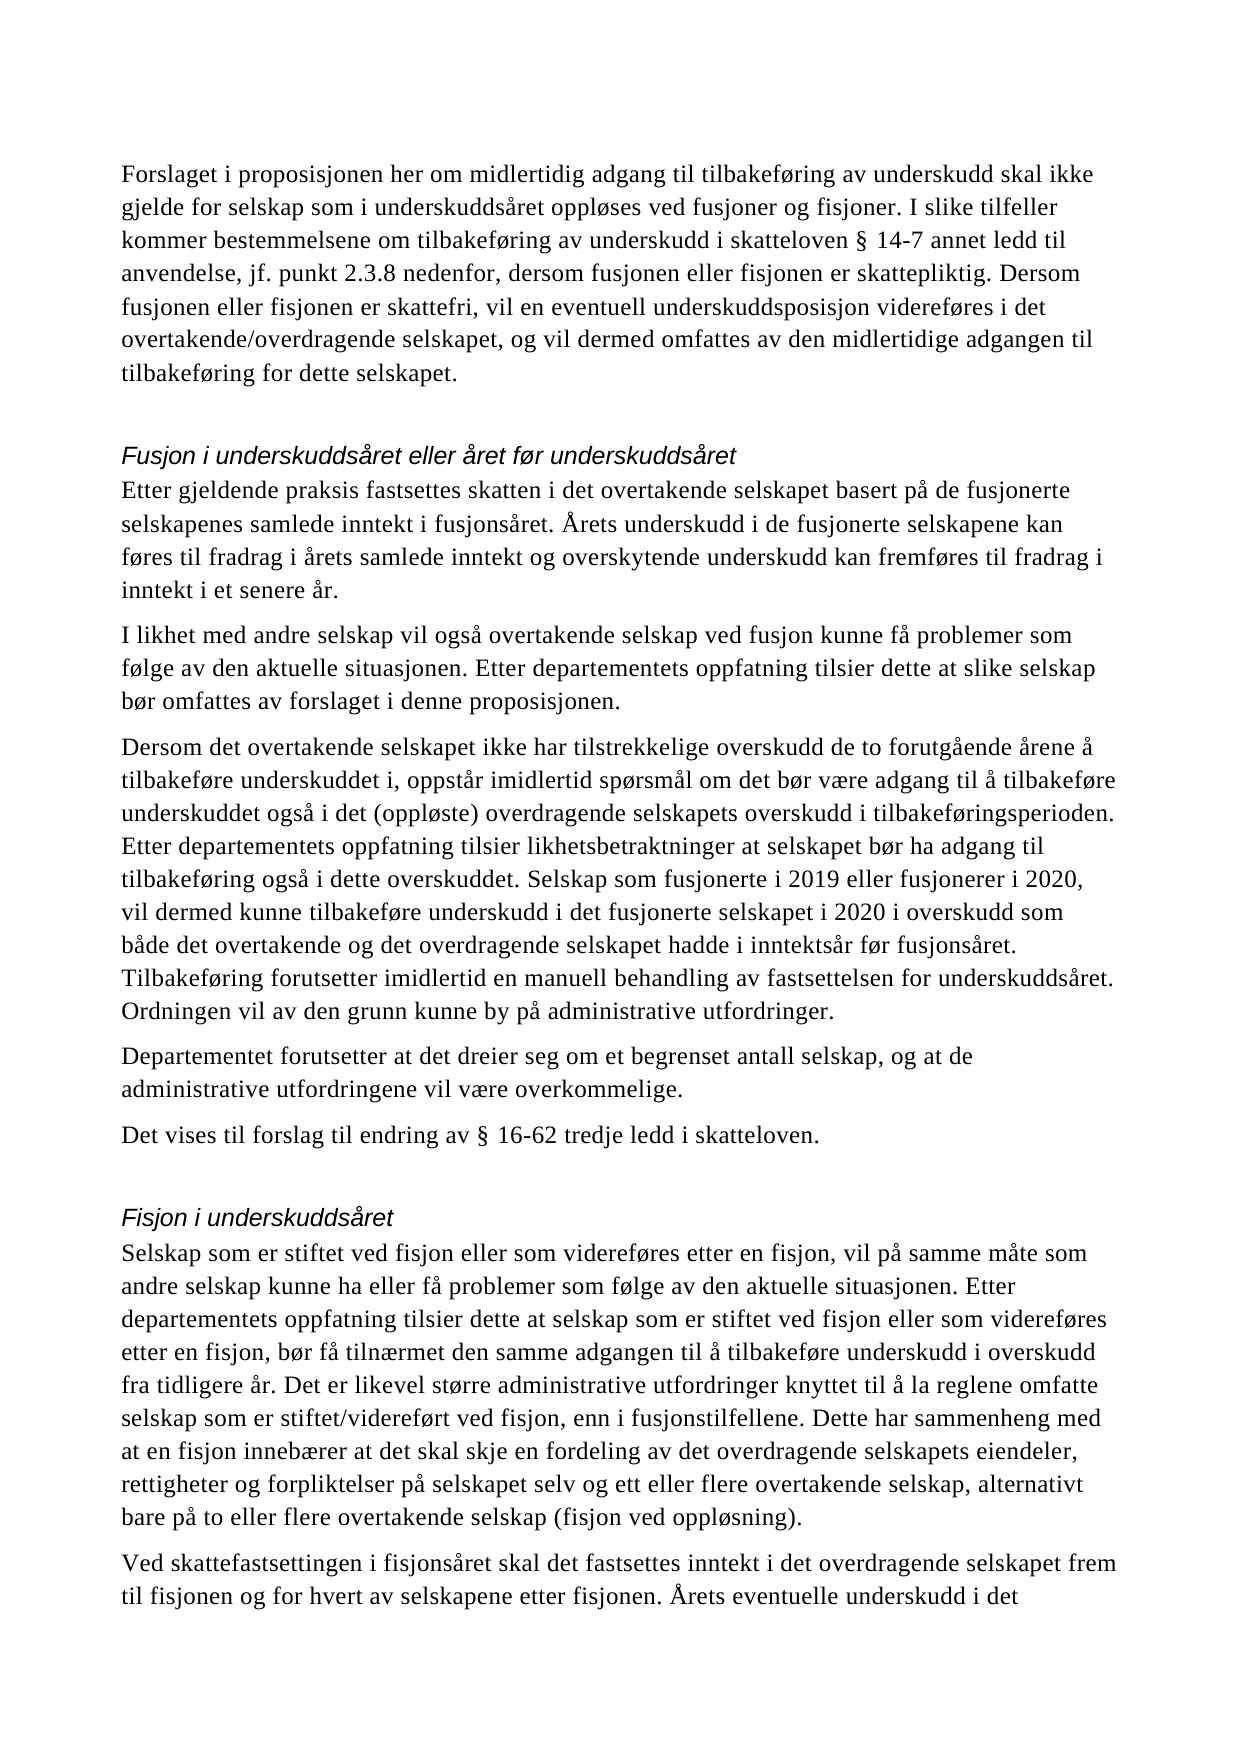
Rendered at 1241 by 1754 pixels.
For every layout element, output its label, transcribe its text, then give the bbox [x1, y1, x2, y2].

text Forslaget i proposisjonen her om midlertidig adgang til tilbakeføring av underskudd skal ikke gjelde for selskap som i underskuddsåret oppløses ved fusjoner og fisjoner. I slike tilfeller kommer bestemmelsene om tilbakeføring av underskudd i skatteloven § 14-7 annet ledd til anvendelse, jf. punkt 2.3.8 nedenfor, dersom fusjonen eller fisjonen er skattepliktig. Dersom fusjonen eller fisjonen er skattefri, vil en eventuell underskuddsposisjon videreføres i det overtakende/overdragende selskapet, og vil dermed omfattes av den midlertidige adgangen til tilbakeføring for dette selskapet. [121, 159, 1119, 386]
text Dersom det overtakende selskapet ikke har tilstrekkelige overskudd de to forutgående årene å tilbakeføre underskuddet i, oppstår imidlertid spørsmål om det bør være adgang til å tilbakeføre underskuddet også i det (oppløste) overdragende selskapets overskudd i tilbakeføringsperioden. Etter departementets oppfatning tilsier likhetsbetraktninger at selskapet bør ha adgang til tilbakeføring også i dette overskuddet. Selskap som fusjonerte i 2019 eller fusjonerer i 2020, vil dermed kunne tilbakeføre underskudd i det fusjonerte selskapet i 2020 i overskudd som både det overtakende og det overdragende selskapet hadde i inntektsår før fusjonsåret. Tilbakeføring forutsetter imidlertid en manuell behandling av fastsettelsen for underskuddsåret. Ordningen vil av den grunn kunne by på administrative utfordringer. [121, 732, 1119, 1025]
text I likhet med andre selskap vil også overtakende selskap ved fusjon kunne få problemer som følge av den aktuelle situasjonen. Etter departementets oppfatning tilsier dette at slike selskap bør omfattes av forslaget i denne proposisjonen. [121, 620, 1119, 715]
text Selskap som er stiftet ved fisjon eller som videreføres etter en fisjon, vil på samme måte som andre selskap kunne ha eller få problemer som følge av den aktuelle situasjonen. Etter departementets oppfatning tilsier dette at selskap som er stiftet ved fisjon eller som videreføres etter en fisjon, bør få tilnærmet den samme adgangen til å tilbakeføre underskudd i overskudd fra tidligere år. Det er likevel større administrative utfordringer knyttet til å la reglene omfatte selskap som er stiftet/videreført ved fisjon, enn i fusjonstilfellene. Dette har sammenheng med at en fisjon innebærer at det skal skje en fordeling av det overdragende selskapets eiendeler, rettigheter og forpliktelser på selskapet selv og ett eller flere overtakende selskap, alternativt bare på to eller flere overtakende selskap (fisjon ved oppløsning). [121, 1238, 1119, 1531]
text Fusjon i underskuddsåret eller året før underskuddsåret [121, 441, 1119, 469]
text Departementet forutsetter at det dreier seg om et begrenset antall selskap, og at de administrative utfordringene vil være overkommelige. [121, 1041, 1119, 1103]
text Det vises til forslag til endring av § 16-62 tredje ledd i skatteloven. [121, 1120, 1119, 1149]
text Etter gjeldende praksis fastsettes skatten i det overtakende selskapet basert på de fusjonerte selskapenes samlede inntekt i fusjonsåret. Årets underskudd i de fusjonerte selskapene kan føres til fradrag i årets samlede inntekt og overskytende underskudd kan fremføres til fradrag i inntekt i et senere år. [121, 476, 1119, 603]
text Fisjon i underskuddsåret [121, 1203, 1119, 1232]
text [121, 1548, 1119, 1609]
